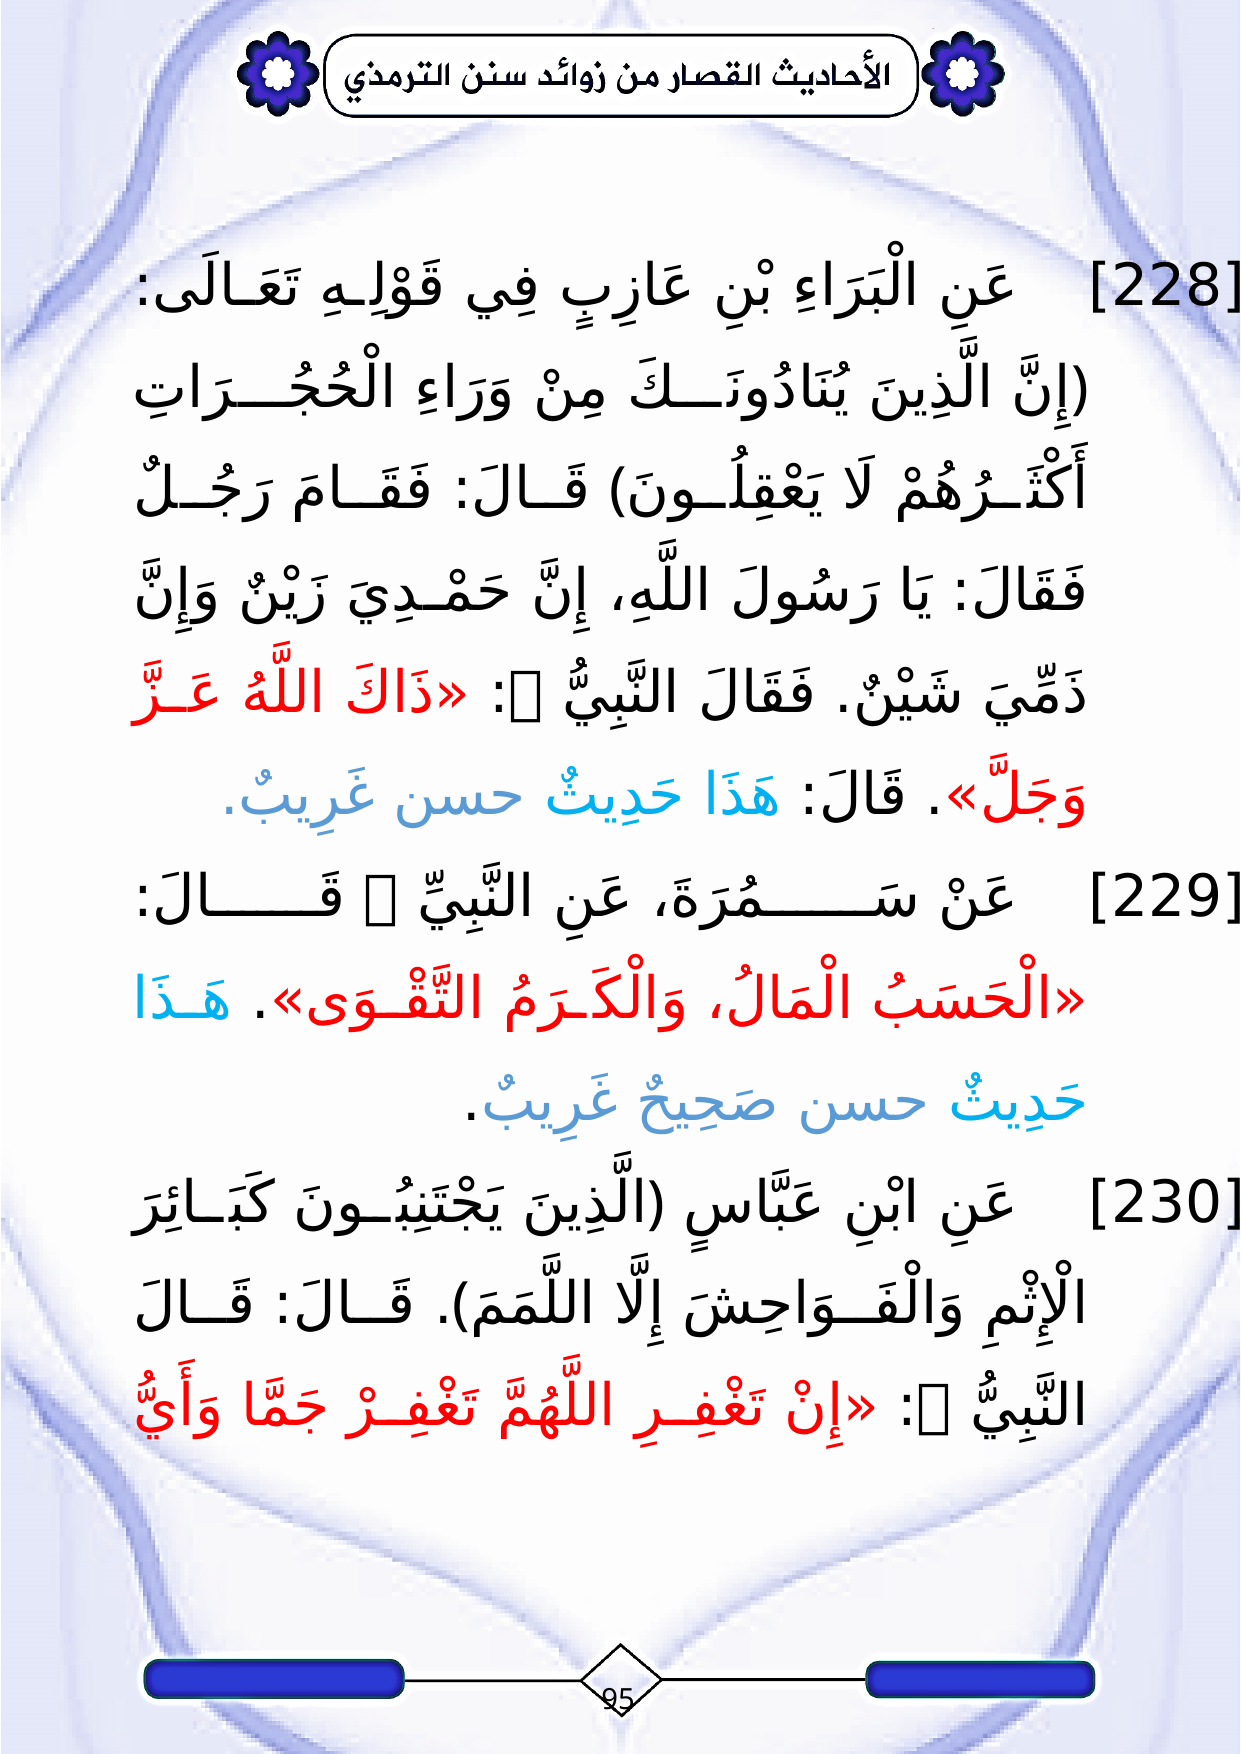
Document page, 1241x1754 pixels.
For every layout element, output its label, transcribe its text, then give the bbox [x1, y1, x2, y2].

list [133, 1168, 1088, 1439]
list عَنْ سَمُرَةَ، عَنِ النَّبِيِّ قَالَ: «الْحَسَبُ الْمَالُ، وَالْكَرَمُ التَّقْوَى». هَذَا حَدِيثٌ حسن صَحِيحٌ غَرِيبٌ. [133, 862, 1088, 1134]
picture [1, 0, 1241, 1754]
list عَنِ الْبَرَاءِ بْنِ عَازِبٍ فِي قَوْلِهِ تَعَالَى: ﴿إِنَّ الَّذِينَ يُنَادُونَكَ مِنْ وَرَاءِ الْحُجُرَاتِ أَكْثَرُهُمْ لَا يَعْقِلُونَ﴾ قَالَ: فَقَامَ رَجُلٌ فَقَالَ: يَا رَسُولَ اللَّهِ، إِنَّ حَمْدِيَ زَيْنٌ وَإِنَّ ذَمِّيَ شَيْنٌ. فَقَالَ النَّبِيُّ : «ذَاكَ اللَّهُ عَزَّ وَجَلَّ». قَالَ: هَذَا حَدِيثٌ حسن غَرِيبٌ. [133, 251, 1088, 828]
